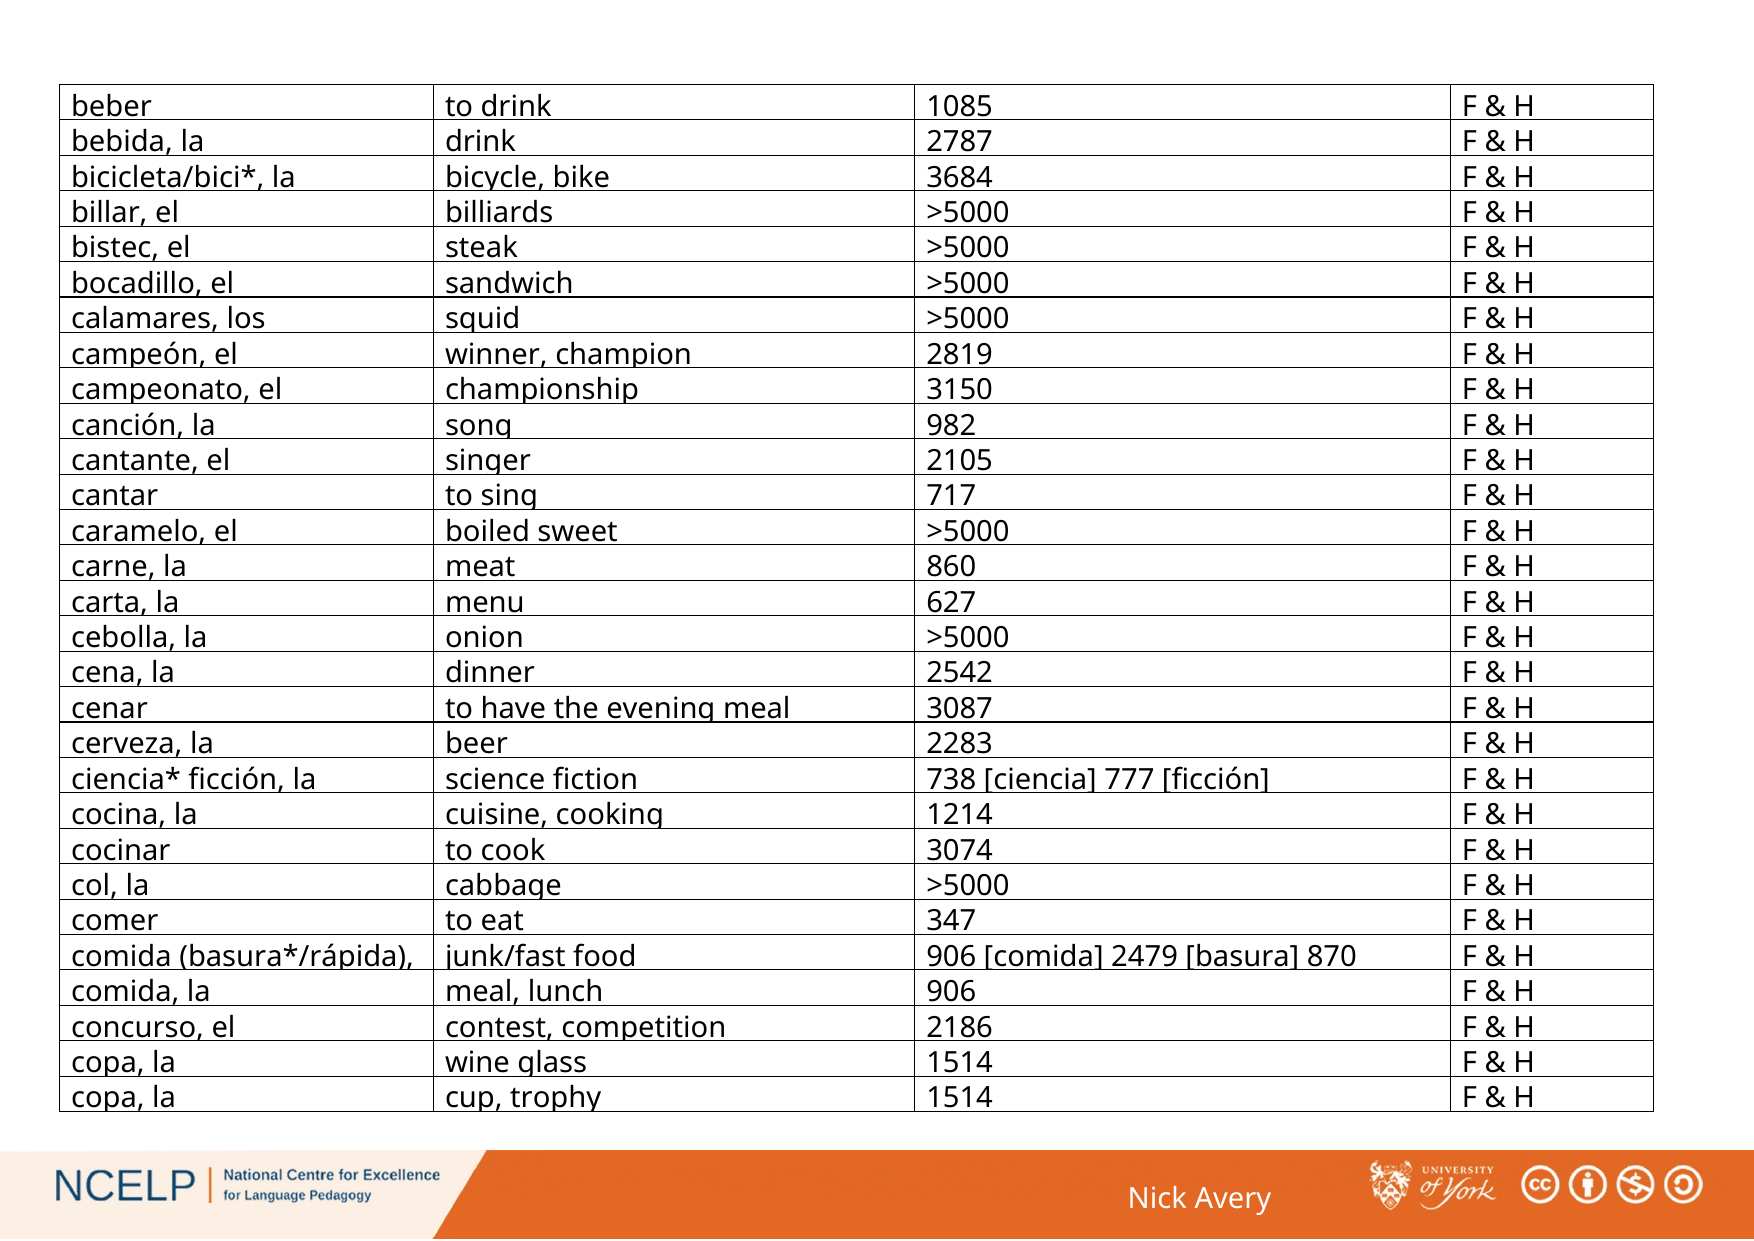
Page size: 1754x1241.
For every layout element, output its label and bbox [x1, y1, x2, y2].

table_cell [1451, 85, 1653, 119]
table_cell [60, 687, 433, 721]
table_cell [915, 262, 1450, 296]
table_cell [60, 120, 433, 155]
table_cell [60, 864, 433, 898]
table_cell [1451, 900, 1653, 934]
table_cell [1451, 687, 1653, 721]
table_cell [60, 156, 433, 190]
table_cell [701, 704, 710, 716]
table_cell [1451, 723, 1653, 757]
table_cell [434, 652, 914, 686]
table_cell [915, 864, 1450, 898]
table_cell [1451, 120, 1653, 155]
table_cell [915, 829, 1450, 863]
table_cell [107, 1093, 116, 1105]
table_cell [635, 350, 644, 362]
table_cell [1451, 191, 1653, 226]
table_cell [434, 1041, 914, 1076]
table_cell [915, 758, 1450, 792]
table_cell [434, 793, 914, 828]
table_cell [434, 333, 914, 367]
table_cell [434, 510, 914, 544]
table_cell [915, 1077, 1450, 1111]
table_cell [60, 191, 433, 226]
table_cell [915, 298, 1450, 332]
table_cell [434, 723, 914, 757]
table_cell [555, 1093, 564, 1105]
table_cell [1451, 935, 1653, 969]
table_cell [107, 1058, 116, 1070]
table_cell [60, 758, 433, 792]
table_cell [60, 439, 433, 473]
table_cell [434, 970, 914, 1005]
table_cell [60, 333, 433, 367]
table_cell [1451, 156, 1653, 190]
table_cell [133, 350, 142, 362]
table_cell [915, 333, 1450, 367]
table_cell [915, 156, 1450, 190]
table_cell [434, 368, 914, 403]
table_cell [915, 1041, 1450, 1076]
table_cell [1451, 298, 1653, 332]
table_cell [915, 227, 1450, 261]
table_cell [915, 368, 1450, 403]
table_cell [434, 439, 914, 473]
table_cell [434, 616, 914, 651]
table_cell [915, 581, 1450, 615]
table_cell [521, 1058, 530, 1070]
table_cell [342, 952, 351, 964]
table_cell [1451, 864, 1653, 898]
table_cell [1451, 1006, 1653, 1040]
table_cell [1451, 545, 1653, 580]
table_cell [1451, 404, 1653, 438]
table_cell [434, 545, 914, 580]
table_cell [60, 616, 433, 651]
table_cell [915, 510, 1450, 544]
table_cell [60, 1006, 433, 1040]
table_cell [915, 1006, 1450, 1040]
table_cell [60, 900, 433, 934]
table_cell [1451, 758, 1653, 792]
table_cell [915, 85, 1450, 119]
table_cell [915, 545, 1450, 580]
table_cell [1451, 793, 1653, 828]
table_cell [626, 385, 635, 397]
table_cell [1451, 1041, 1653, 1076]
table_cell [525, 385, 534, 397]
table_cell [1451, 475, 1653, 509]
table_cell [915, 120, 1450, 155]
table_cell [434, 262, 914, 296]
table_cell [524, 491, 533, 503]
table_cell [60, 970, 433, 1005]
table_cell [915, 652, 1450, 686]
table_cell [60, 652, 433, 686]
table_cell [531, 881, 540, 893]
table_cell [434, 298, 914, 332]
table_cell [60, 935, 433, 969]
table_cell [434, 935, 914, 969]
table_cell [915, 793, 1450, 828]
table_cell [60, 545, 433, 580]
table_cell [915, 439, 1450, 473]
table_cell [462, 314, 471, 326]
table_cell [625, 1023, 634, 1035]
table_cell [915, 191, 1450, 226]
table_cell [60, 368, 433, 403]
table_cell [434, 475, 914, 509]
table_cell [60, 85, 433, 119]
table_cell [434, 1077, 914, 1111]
picture [0, 1150, 1754, 1239]
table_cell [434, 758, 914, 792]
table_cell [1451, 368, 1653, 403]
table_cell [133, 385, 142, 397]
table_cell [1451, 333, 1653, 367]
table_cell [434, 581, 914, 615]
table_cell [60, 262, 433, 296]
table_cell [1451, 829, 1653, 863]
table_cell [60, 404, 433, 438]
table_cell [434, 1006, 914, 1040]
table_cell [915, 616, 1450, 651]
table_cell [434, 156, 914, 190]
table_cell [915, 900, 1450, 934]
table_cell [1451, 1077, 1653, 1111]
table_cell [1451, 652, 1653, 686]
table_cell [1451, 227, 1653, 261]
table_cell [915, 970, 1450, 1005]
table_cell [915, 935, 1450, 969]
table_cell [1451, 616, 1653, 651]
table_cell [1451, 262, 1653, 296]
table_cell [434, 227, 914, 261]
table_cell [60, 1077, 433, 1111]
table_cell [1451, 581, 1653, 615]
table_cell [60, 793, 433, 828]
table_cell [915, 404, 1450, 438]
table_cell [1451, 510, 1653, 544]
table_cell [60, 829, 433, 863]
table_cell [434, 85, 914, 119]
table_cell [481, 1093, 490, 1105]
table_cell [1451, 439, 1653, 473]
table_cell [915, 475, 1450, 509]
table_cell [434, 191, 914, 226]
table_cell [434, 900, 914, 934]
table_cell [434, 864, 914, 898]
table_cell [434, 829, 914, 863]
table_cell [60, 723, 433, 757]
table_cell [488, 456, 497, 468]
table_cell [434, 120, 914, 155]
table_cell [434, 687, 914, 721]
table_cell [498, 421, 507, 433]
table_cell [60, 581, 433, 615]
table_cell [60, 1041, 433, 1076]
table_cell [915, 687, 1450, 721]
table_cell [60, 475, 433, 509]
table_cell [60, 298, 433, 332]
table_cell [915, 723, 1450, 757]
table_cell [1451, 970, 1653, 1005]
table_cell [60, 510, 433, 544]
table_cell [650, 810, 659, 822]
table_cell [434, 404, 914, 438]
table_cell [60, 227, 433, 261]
